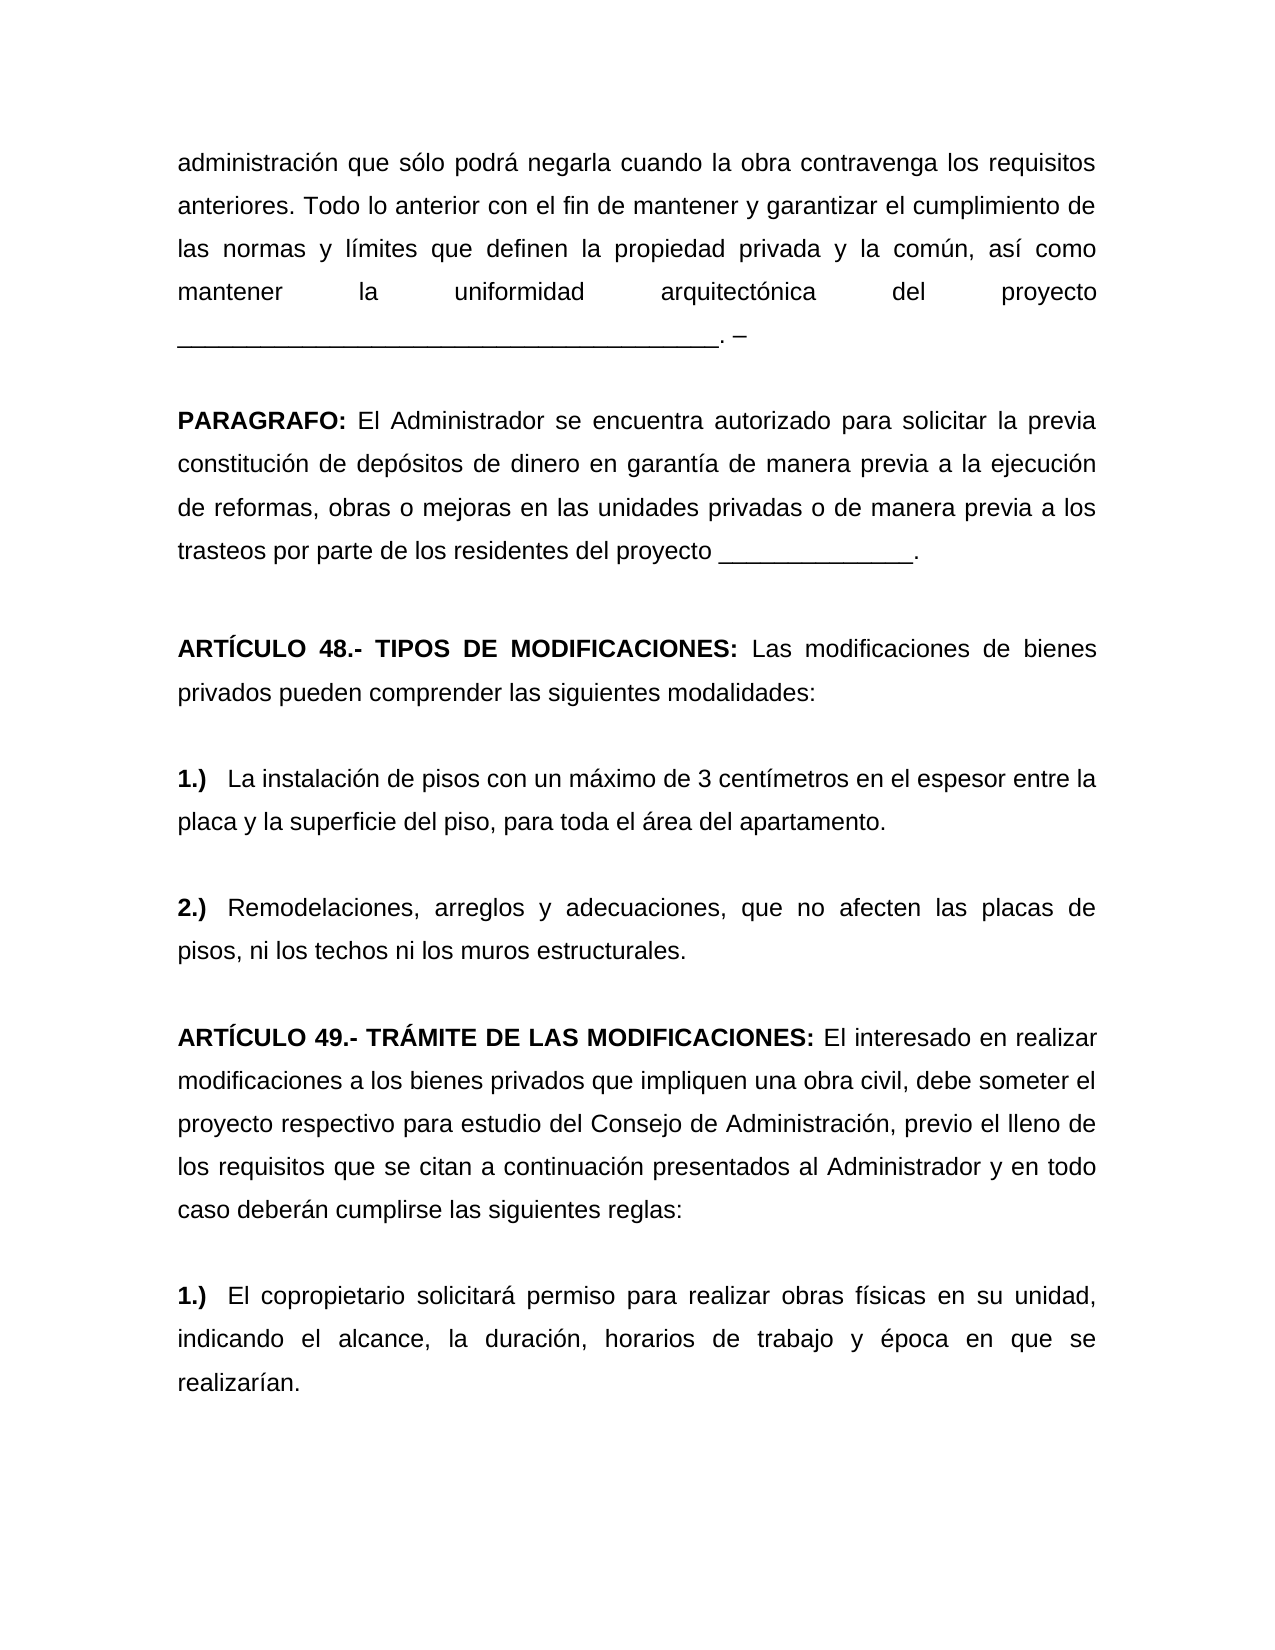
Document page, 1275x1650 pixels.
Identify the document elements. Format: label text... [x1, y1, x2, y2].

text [177, 148, 1098, 349]
list Remodelaciones, arreglos y adecuaciones, que no afecten las placas de pisos, ni los techos ni los muros estructurales. [177, 893, 1098, 965]
list PARAGRAFO: El Administrador se encuentra autorizado para solicitar la previa constitución de depósitos de dinero en garantía de manera previa a la ejecución de reformas, obras o mejoras en las unidades privadas o de manera previa a los trasteos por parte de los residentes del proyecto ______________. [177, 406, 1098, 564]
list El copropietario solicitará permiso para realizar obras físicas en su unidad, indicando el alcance, la duración, horarios de trabajo y época en que se realizarían. [177, 1281, 1098, 1396]
text ARTÍCULO 49.- TRÁMITE DE LAS MODIFICACIONES: El interesado en realizar modificaciones a los bienes privados que impliquen una obra civil, debe someter el proyecto respectivo para estudio del Consejo de Administración, previo el lleno de los requisitos que se citan a continuación presentados al Administrador y en todo caso deberán cumplirse las siguientes reglas: [177, 1023, 1098, 1224]
list La instalación de pisos con un máximo de 3 centímetros en el espesor entre la placa y la superficie del piso, para toda el área del apartamento. [177, 764, 1098, 836]
text ARTÍCULO 48.- TIPOS DE MODIFICACIONES: Las modificaciones de bienes privados pueden comprender las siguientes modalidades: [177, 634, 1098, 706]
